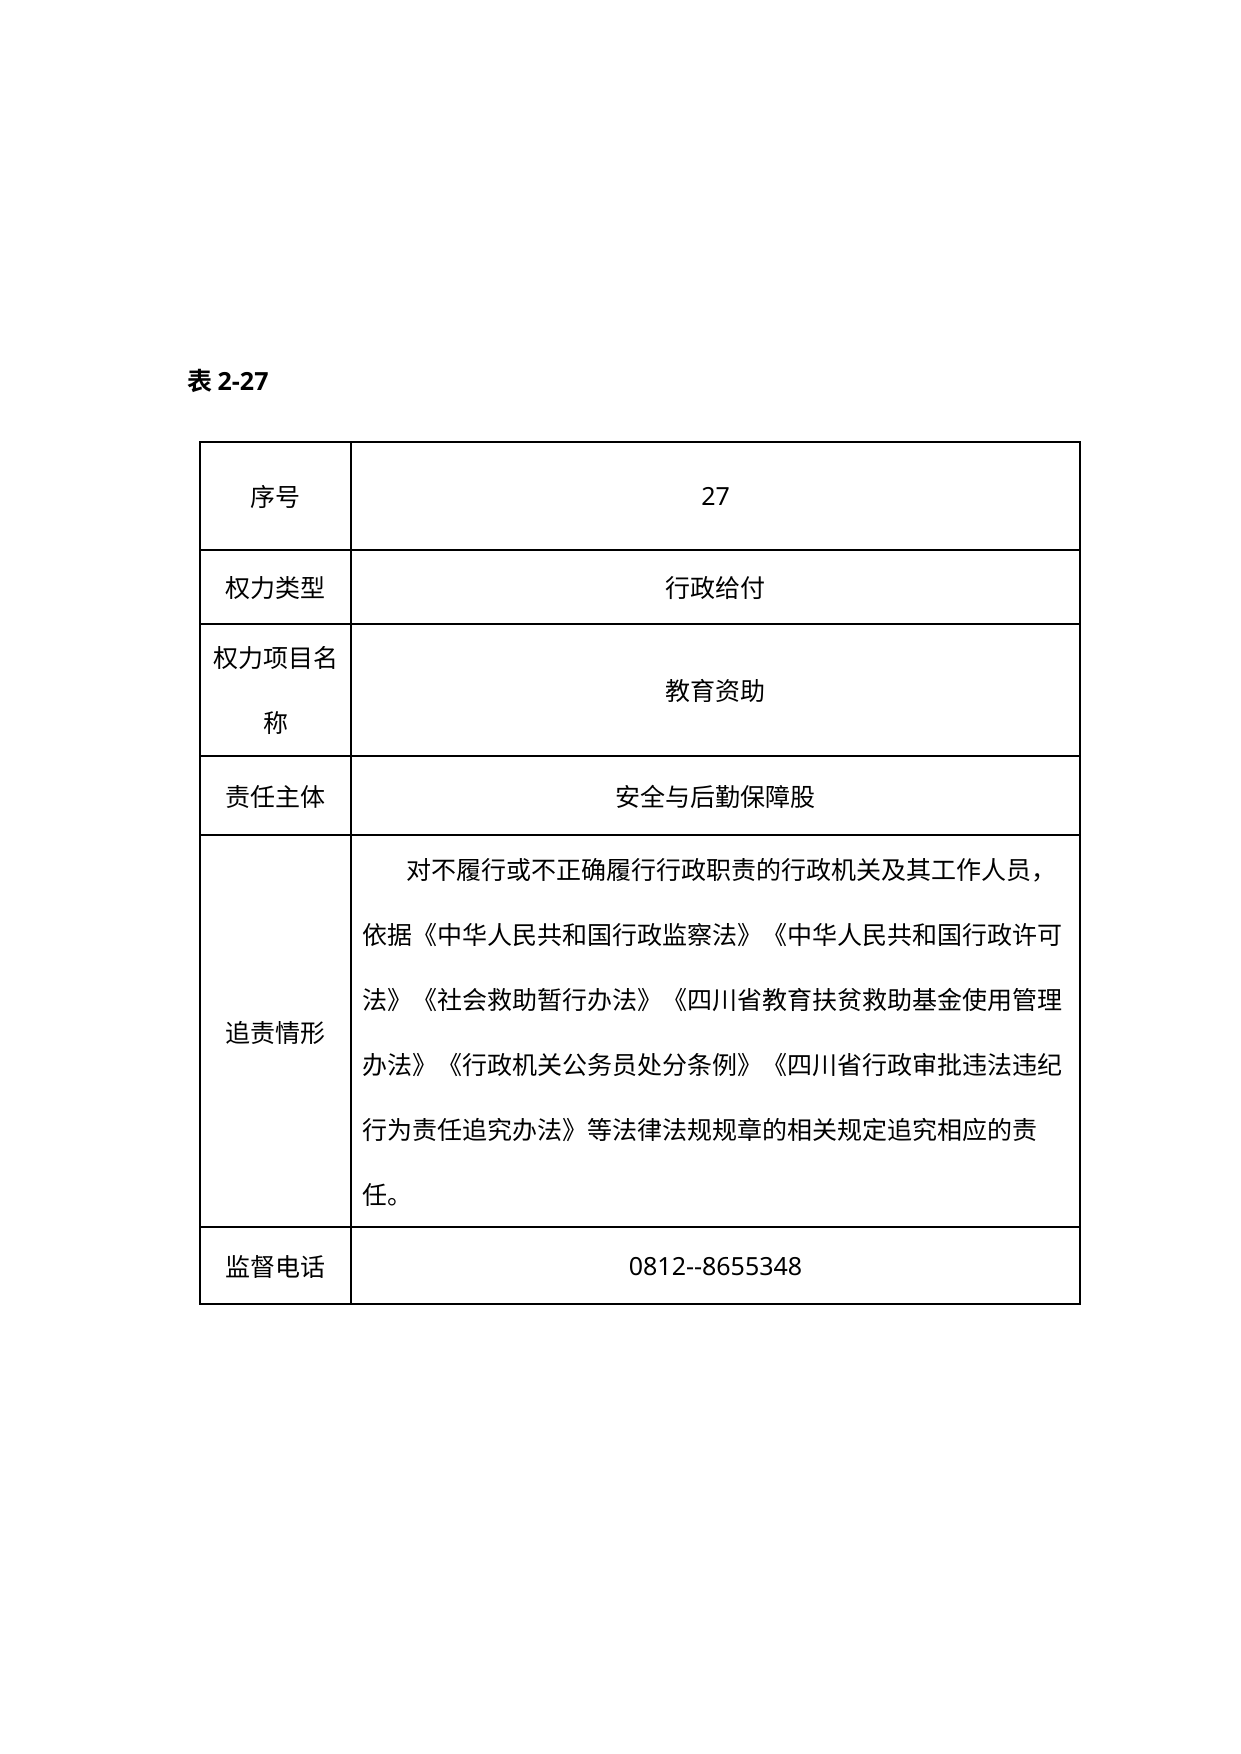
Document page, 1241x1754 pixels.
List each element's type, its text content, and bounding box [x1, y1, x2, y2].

text 表2-27 [187, 347, 1053, 412]
table_cell 监督电话 [201, 1228, 350, 1303]
table_cell 行政给付 [352, 551, 1079, 622]
table_cell 安全与后勤保障股 [352, 757, 1079, 834]
table_cell 权力类型 [201, 551, 350, 622]
table_cell 教育资助 [352, 625, 1079, 754]
table_cell 对不履行或不正确履行行政职责的行政机关及其工作人员，依据《中华人民共和国行政监察法》《中华人民共和国行政许可法》《社会救助暂行办法》《四川省教育扶贫救助基金使用管理办法》《行政机关公务员处分条例》《四川省行政审批违法违纪行为责任追究办法》等法律法规规章的相关规定追究相应的责任。 [352, 836, 1079, 1226]
table_cell 0812--8655348 [352, 1228, 1079, 1303]
table_cell 追责情形 [201, 836, 350, 1226]
table_cell 责任主体 [201, 757, 350, 834]
table_header 序号 [201, 443, 350, 549]
table_cell 权力项目名称 [201, 625, 350, 754]
table_header 27 [352, 443, 1079, 549]
